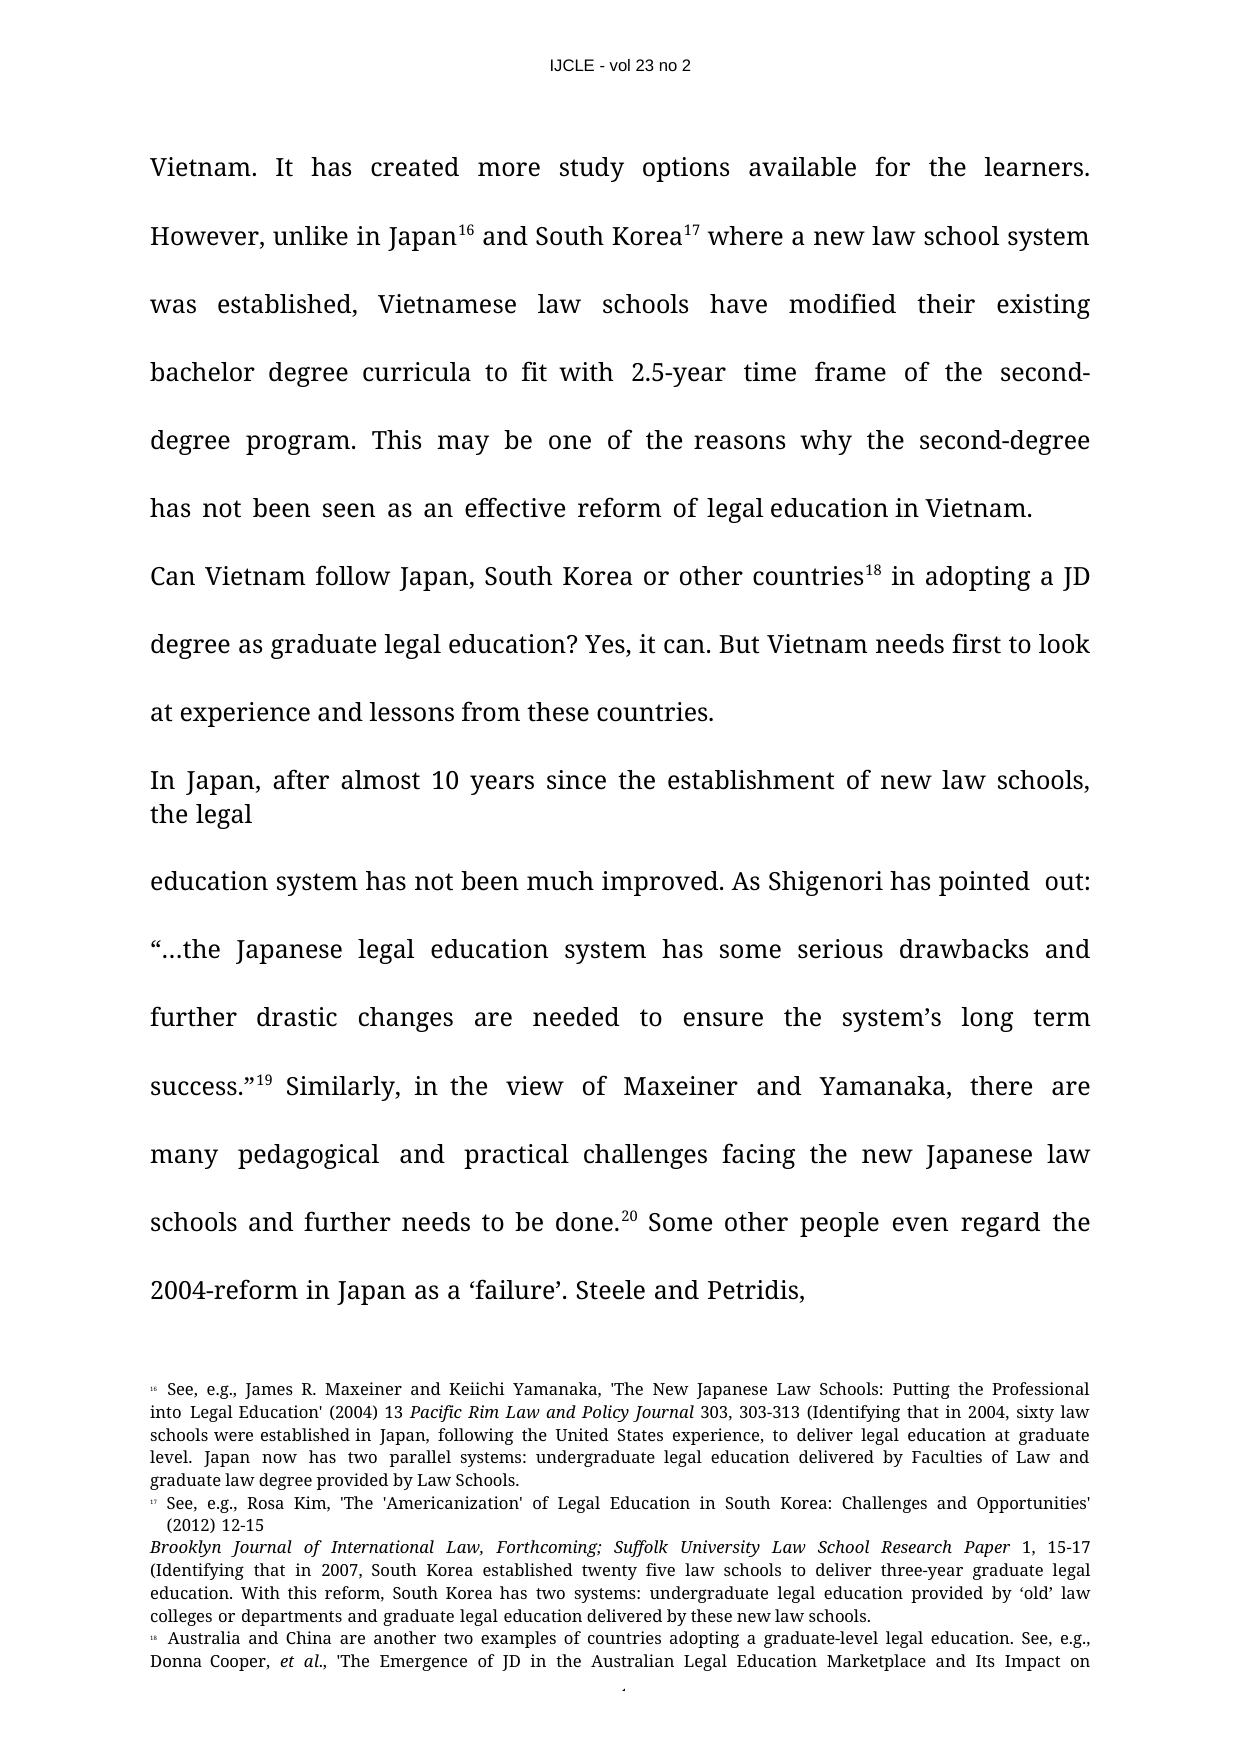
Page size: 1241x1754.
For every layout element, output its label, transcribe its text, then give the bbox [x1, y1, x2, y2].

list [150, 1627, 1091, 1672]
list See, e.g., Rosa Kim, 'The 'Americanization' of Legal Education in South Korea: Challenges and Opportunities' (2012) 12-15 [150, 1491, 1090, 1536]
text Brooklyn Journal of International Law, Forthcoming; Suffolk University Law School Research Paper 1, 15-17 (Identifying that in 2007, South Korea established twenty five law schools to deliver three-year graduate legal education. With this reform, South Korea has two systems: undergraduate legal education provided by ‘old’ law colleges or departments and graduate legal education delivered by these new law schools. [150, 1536, 1090, 1627]
text Vietnam. It has created more study options available for the learners. However, unlike in Japan16 and South Korea17 where a new law school system was established, Vietnamese law schools have modified their existing bachelor degree curricula to fit with 2.5-year time frame of the second-degree program. This may be one of the reasons why the second-degree has not been seen as an effective reform of legal education in Vietnam. [150, 150, 1091, 525]
text Can Vietnam follow Japan, South Korea or other countries18 in adopting a JD degree as graduate legal education? Yes, it can. But Vietnam needs first to look at experience and lessons from these countries. [150, 559, 1091, 729]
text education system has not been much improved. As Shigenori has pointed out: “…the Japanese legal education system has some serious drawbacks and further drastic changes are needed to ensure the system’s long term success.”19 Similarly, in the view of Maxeiner and Yamanaka, there are many pedagogical and practical challenges facing the new Japanese law schools and further needs to be done.20 Some other people even regard the 2004-reform in Japan as a ‘failure’. Steele and Petridis, [150, 864, 1091, 1307]
text In Japan, after almost 10 years since the establishment of new law schools, the legal [150, 763, 1090, 830]
list See, e.g., James R. Maxeiner and Keiichi Yamanaka, 'The New Japanese Law Schools: Putting the Professional into Legal Education' (2004) 13 Pacific Rim Law and Policy Journal 303, 303-313 (Identifying that in 2004, sixty law schools were established in Japan, following the United States experience, to deliver legal education at graduate level. Japan now has two parallel systems: undergraduate legal education delivered by Faculties of Law and graduate law degree provided by Law Schools. [150, 1378, 1090, 1491]
